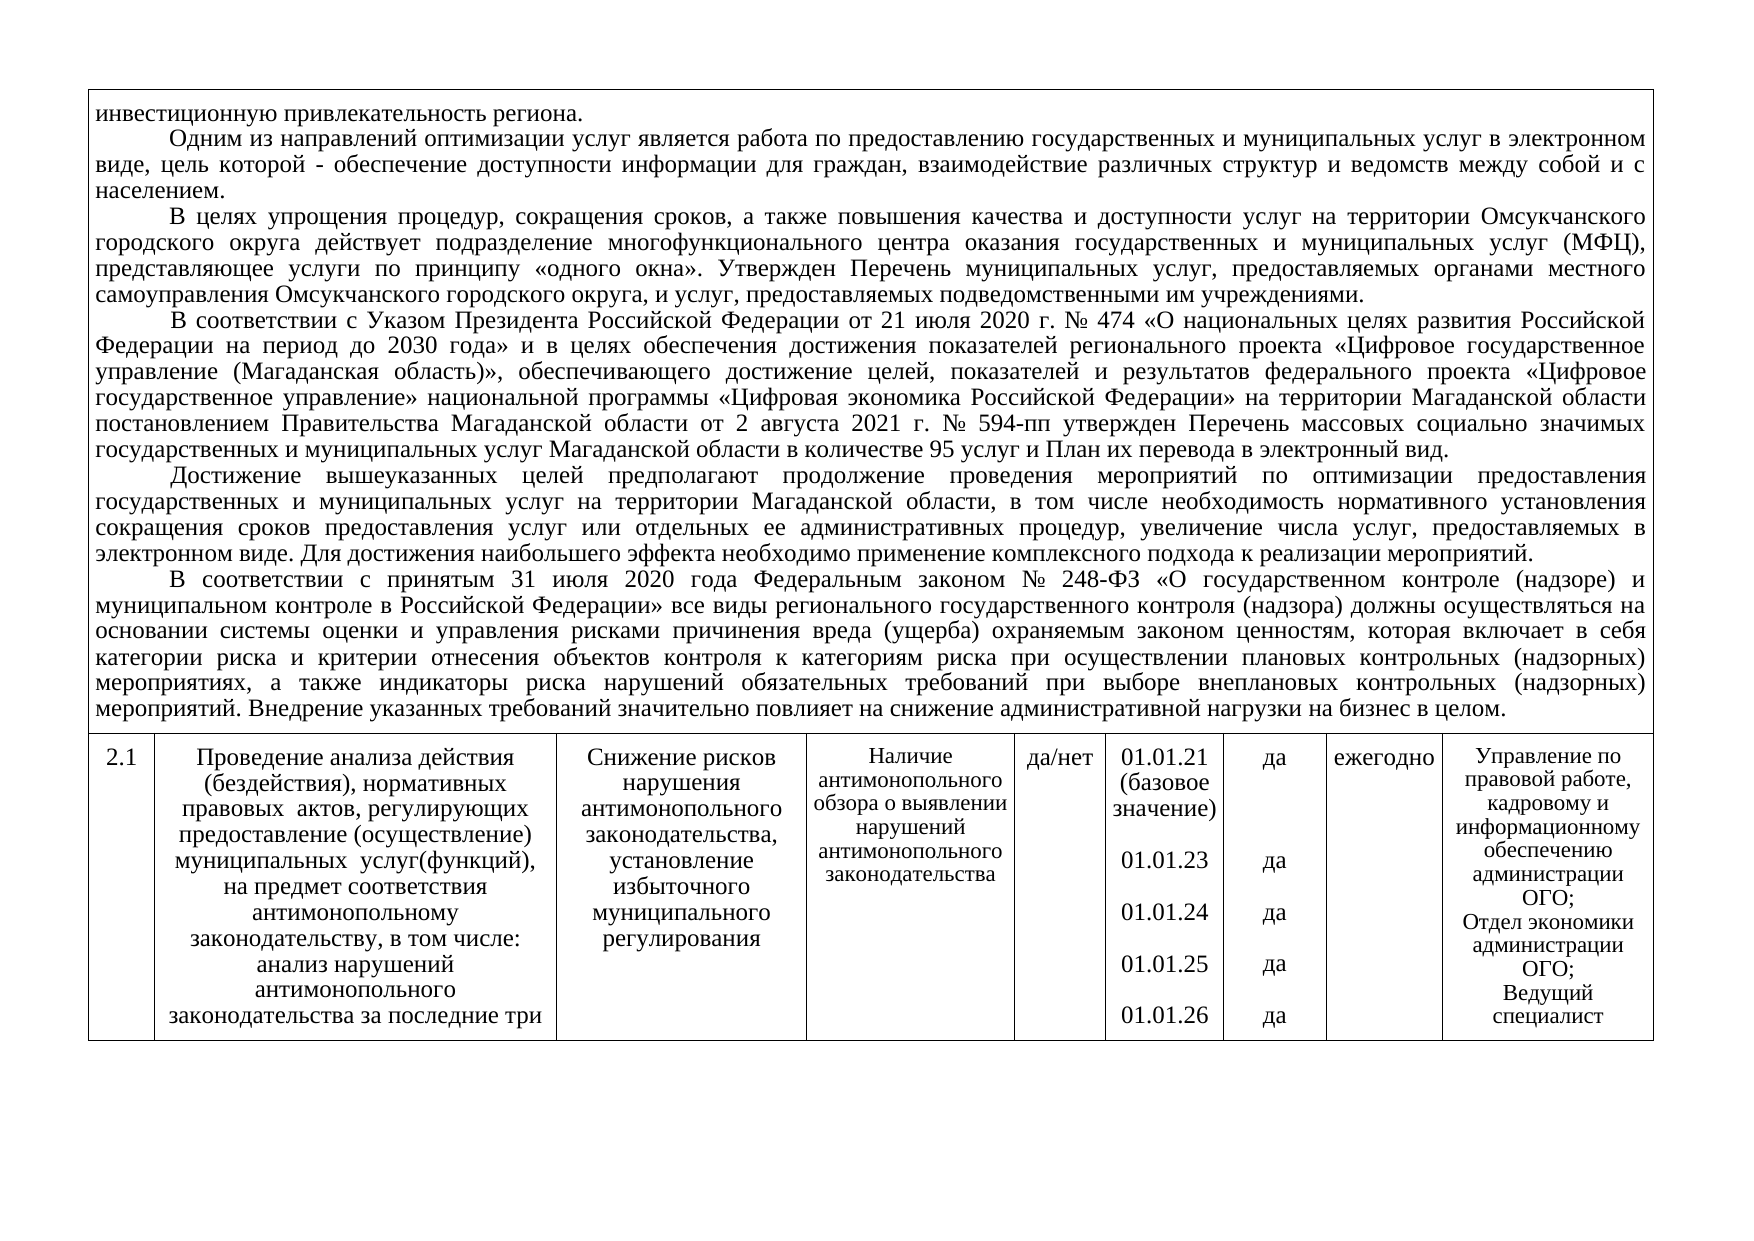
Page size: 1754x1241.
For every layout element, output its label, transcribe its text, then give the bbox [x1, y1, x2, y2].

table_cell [155, 734, 556, 1040]
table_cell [557, 734, 806, 1040]
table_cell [1443, 734, 1653, 1040]
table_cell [1106, 734, 1223, 1040]
table_cell ежегодно [1327, 734, 1442, 1040]
table_cell да да да да да [1224, 734, 1326, 1040]
table_cell 2.1 [89, 734, 154, 1040]
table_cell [807, 734, 1014, 1040]
table_cell да/нет [1015, 734, 1105, 1040]
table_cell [89, 90, 1653, 733]
